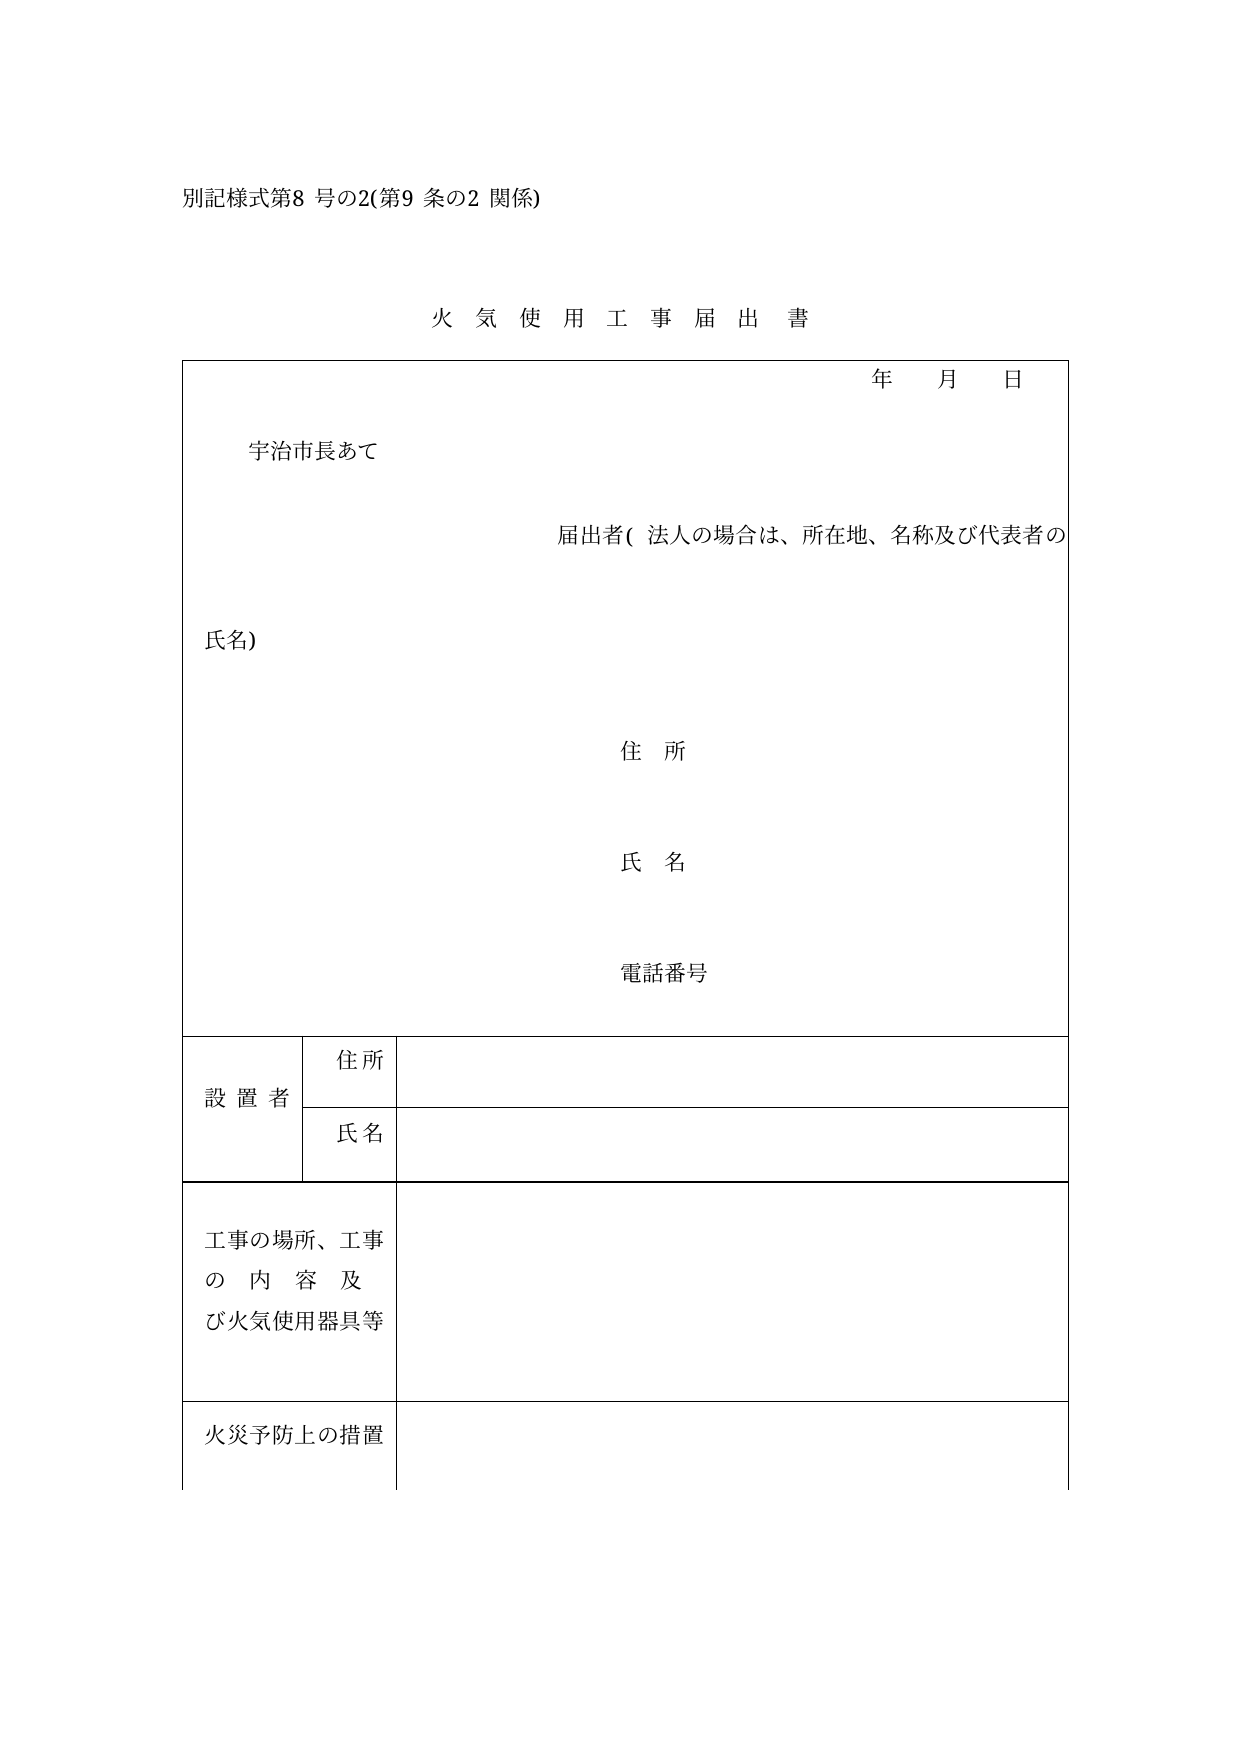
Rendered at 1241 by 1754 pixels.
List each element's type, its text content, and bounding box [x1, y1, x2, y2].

table_cell 氏名 [303, 1108, 396, 1181]
table_cell [397, 1037, 1068, 1107]
table_cell 工事の場所、工事の内容及び火気使用器具等 [183, 1183, 396, 1401]
table_cell 火災予防上の措置 [183, 1402, 396, 1489]
table_cell [397, 1108, 1068, 1181]
table_cell 設置者 [183, 1037, 302, 1181]
table_header 年 月 日 宇治市長あて 届出者(法人の場合は、所在地、名称及び代表者の氏名) 住 所 氏 名 電話番号 [183, 361, 1068, 1036]
text 別記様式第8号の2(第9条の2関係) [183, 179, 1058, 214]
table_cell 住所 [303, 1037, 396, 1107]
table_cell [397, 1402, 1068, 1489]
text 火気使用工事届出書 [183, 299, 1058, 334]
table_cell [397, 1183, 1068, 1401]
